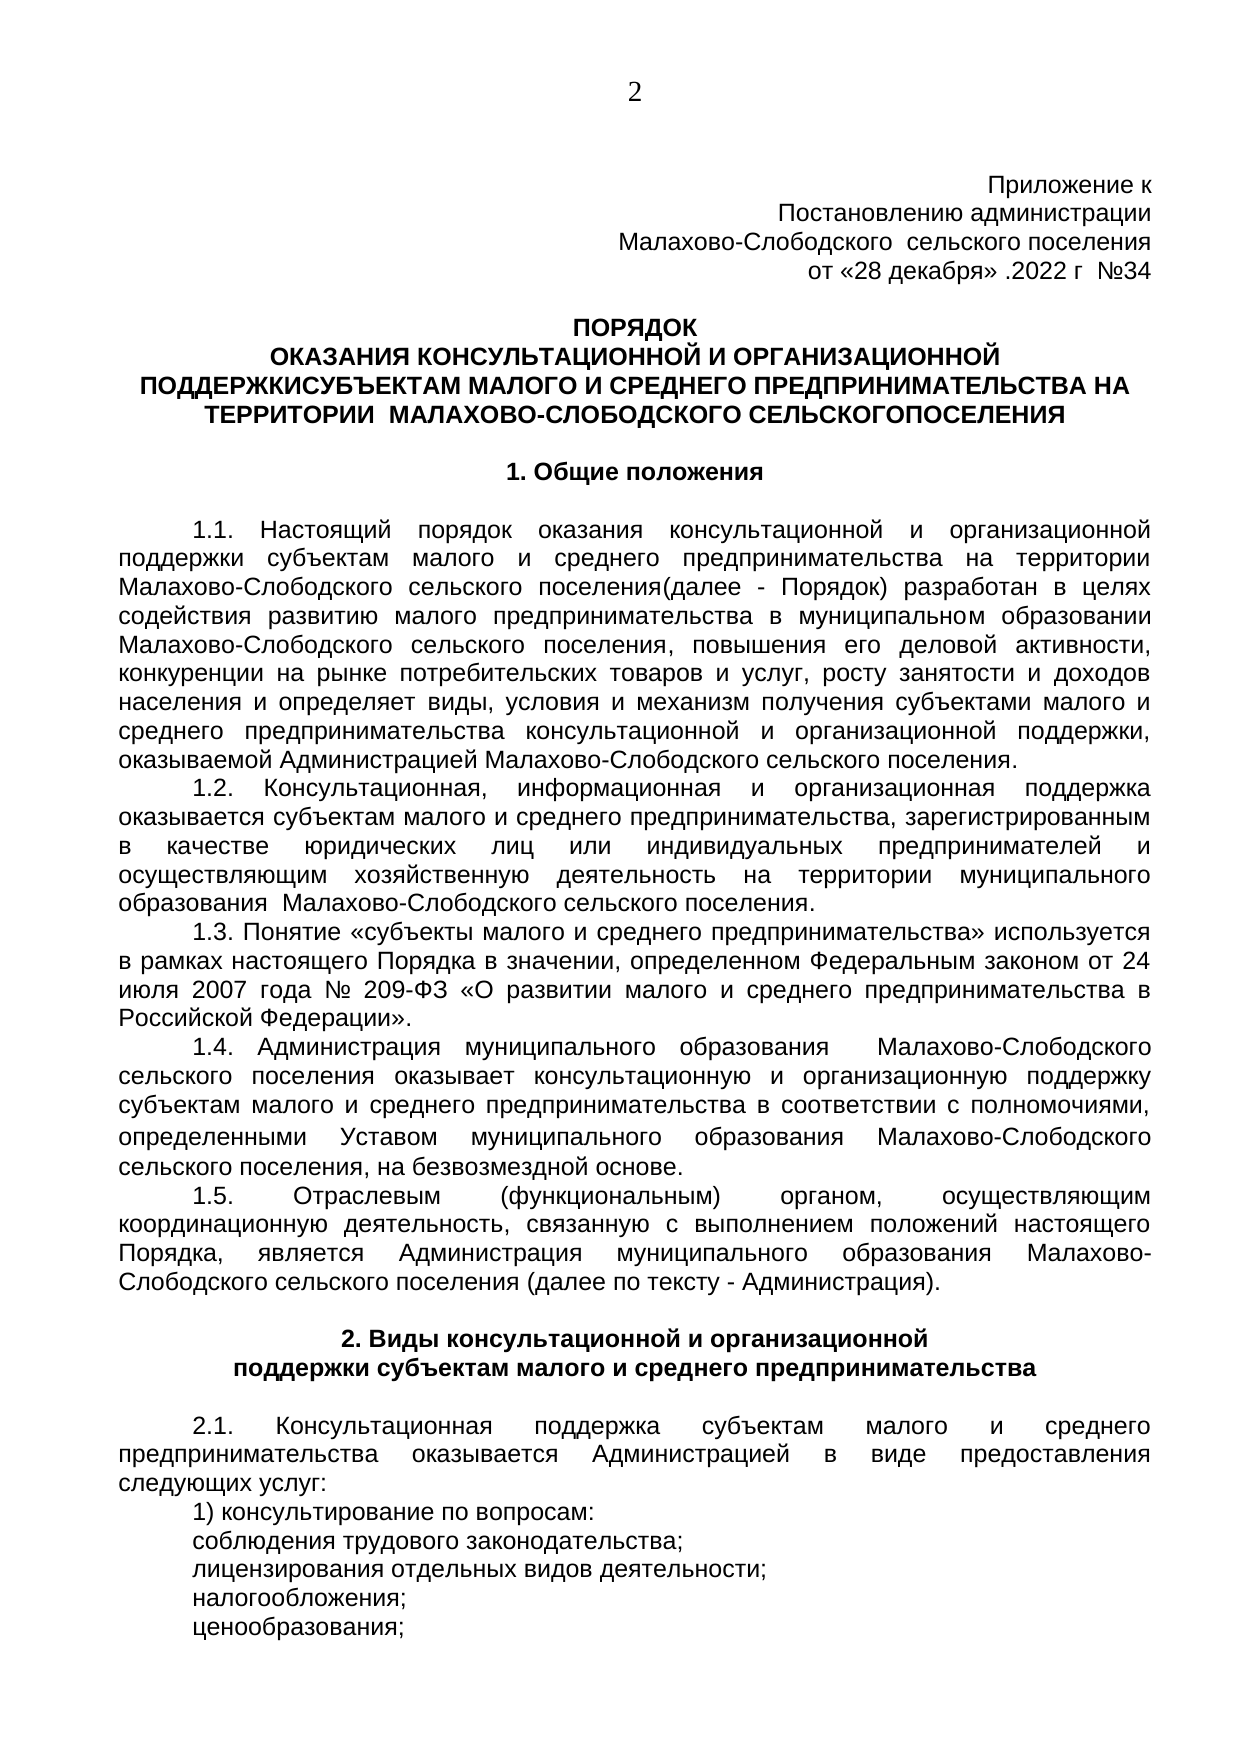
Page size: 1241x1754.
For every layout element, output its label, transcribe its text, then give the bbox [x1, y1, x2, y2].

text от «28 декабря» .2022 г №34 [118, 256, 1152, 285]
text 1.4. Администрация муниципального образования Малахово-Слободского сельского поселения оказывает консультационную и организационную поддержку субъектам малого и среднего предпринимательства в соответствии с полномочиями, определенными Уставом муниципального образования Малахово-Слободского сельского поселения, на безвозмездной основе. [118, 1032, 1152, 1181]
text поддержки субъектам малого и среднего предпринимательства [118, 1353, 1152, 1382]
text ПОРЯДОК [118, 313, 1152, 342]
text ценообразования; [118, 1612, 1152, 1641]
text 1.1. Настоящий порядок оказания консультационной и организационной поддержки субъектам малого и среднего предпринимательства на территории Малахово-Слободского сельского поселения(далее - Порядок) разработан в целях содействия развитию малого предпринимательства в муниципальном образовании Малахово-Слободского сельского поселения, повышения его деловой активности, конкуренции на рынке потребительских товаров и услуг, росту занятости и доходов населения и определяет виды, условия и механизм получения субъектами малого и среднего предпринимательства консультационной и организационной поддержки, оказываемой Администрацией Малахово-Слободского сельского поселения. [118, 515, 1152, 773]
text 1.5. Отраслевым (функциональным) органом, осуществляющим координационную деятельность, связанную с выполнением положений настоящего Порядка, является Администрация муниципального образования Малахово-Слободского сельского поселения (далее по тексту - Администрация). [118, 1181, 1152, 1296]
text 1) консультирование по вопросам: [118, 1497, 1152, 1526]
text 2. Виды консультационной и организационной [118, 1324, 1152, 1353]
text 1.2. Консультационная, информационная и организационная поддержка оказывается субъектам малого и среднего предпринимательства, зарегистрированным в качестве юридических лиц или индивидуальных предпринимателей и осуществляющим хозяйственную деятельность на территории муниципального образования Малахово-Слободского сельского поселения. [118, 773, 1152, 917]
text соблюдения трудового законодательства; [118, 1526, 1152, 1554]
text ОКАЗАНИЯ КОНСУЛЬТАЦИОННОЙ И ОРГАНИЗАЦИОННОЙ ПОДДЕРЖКИСУБЪЕКТАМ МАЛОГО И СРЕДНЕГО ПРЕДПРИНИМАТЕЛЬСТВА НА ТЕРРИТОРИИ МАЛАХОВО-СЛОБОДСКОГО СЕЛЬСКОГОПОСЕЛЕНИЯ [118, 342, 1152, 428]
text лицензирования отдельных видов деятельности; [118, 1554, 1152, 1583]
text 2.1. Консультационная поддержка субъектам малого и среднего предпринимательства оказывается Администрацией в виде предоставления следующих услуг: [118, 1411, 1152, 1497]
text налогообложения; [118, 1583, 1152, 1612]
text 1.3. Понятие «субъекты малого и среднего предпринимательства» используется в рамках настоящего Порядка в значении, определенном Федеральным законом от 24 июля 2007 года № 209-ФЗ «О развитии малого и среднего предпринимательства в Российской Федерации». [118, 917, 1152, 1032]
text Приложение к [118, 170, 1152, 198]
text Постановлению администрации Малахово-Слободского сельского поселения [118, 198, 1152, 256]
text 1. Общие положения [118, 457, 1152, 486]
